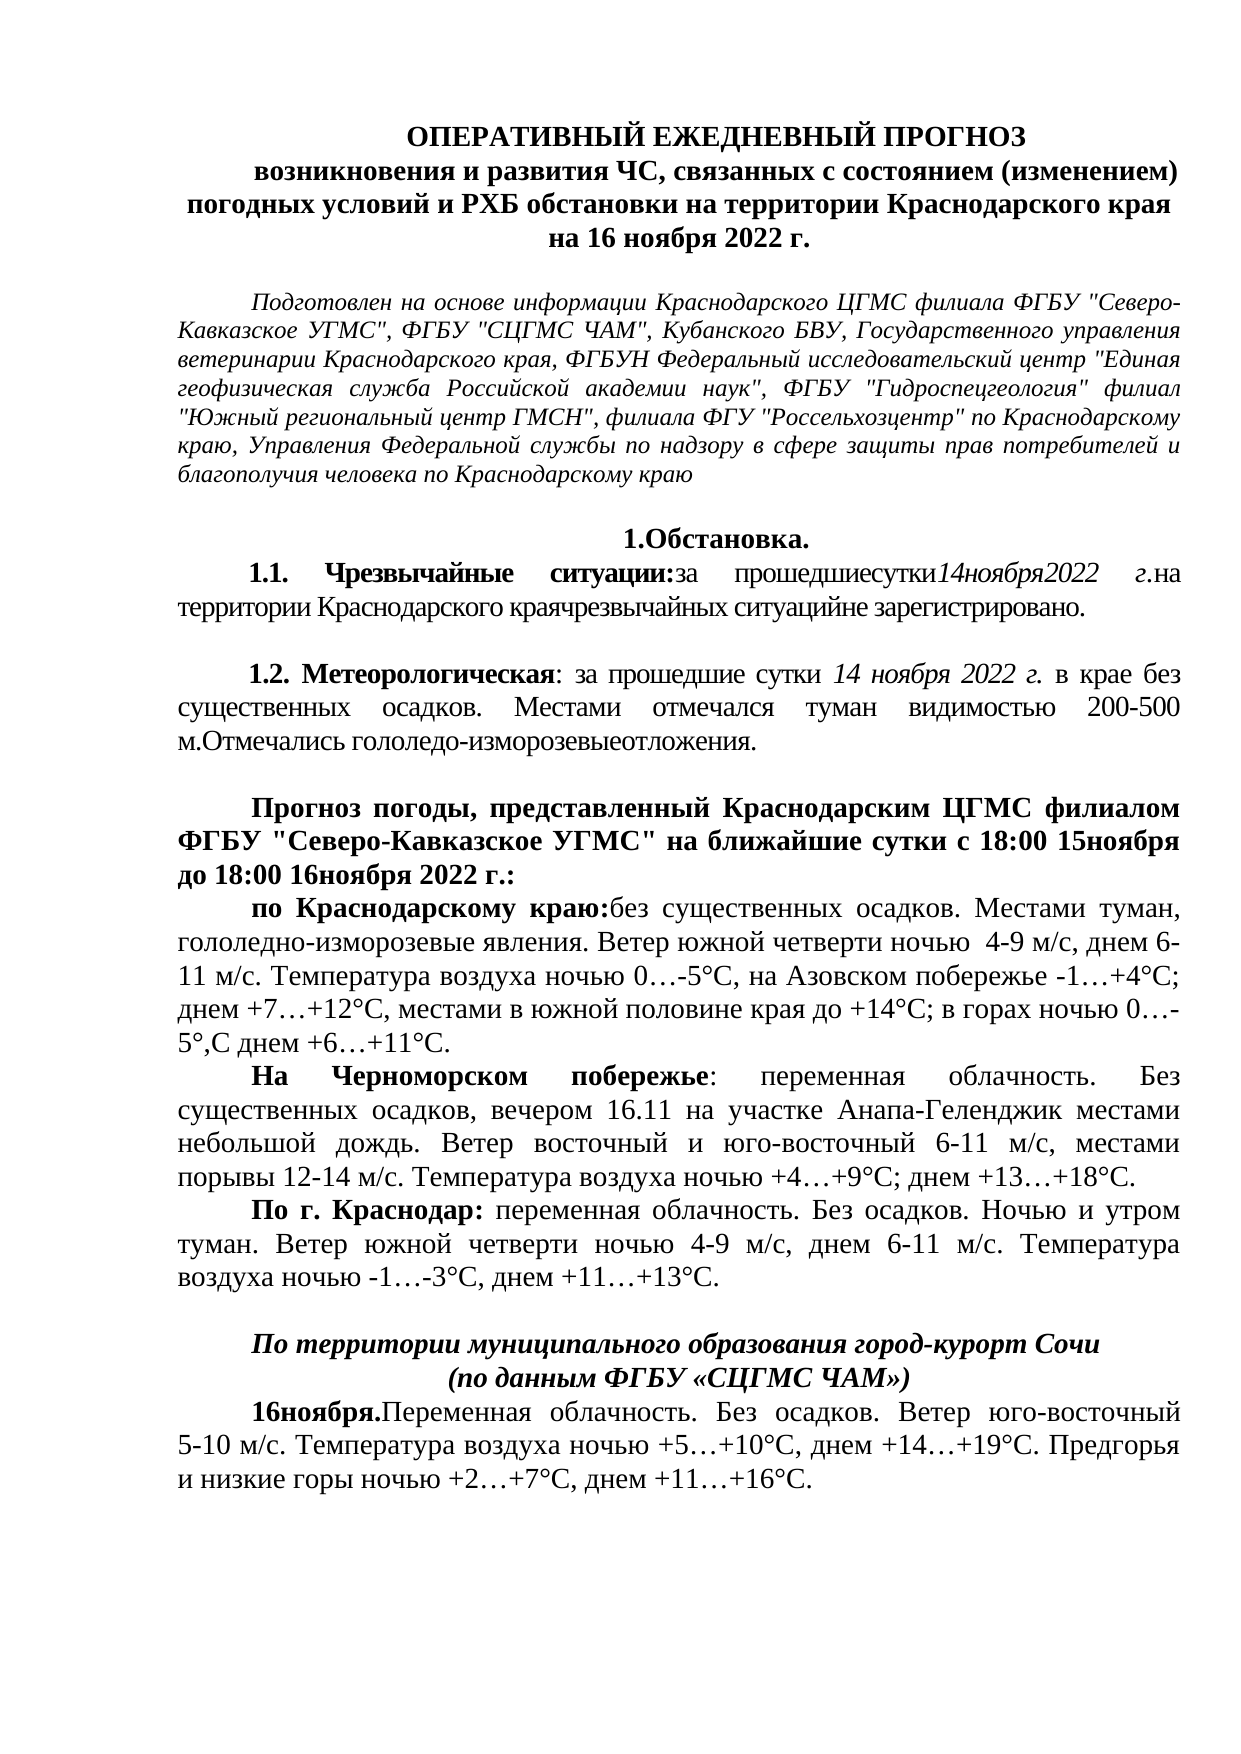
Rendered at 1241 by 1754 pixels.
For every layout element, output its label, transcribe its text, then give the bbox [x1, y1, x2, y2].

text Прогноз погоды, представленный Краснодарским ЦГМС филиалом ФГБУ "Северо-Кавказское УГМС" на ближайшие сутки с 18:00 15ноября до 18:00 16ноября 2022 г.: [177, 790, 1181, 891]
text по Краснодарскому краю:без существенных осадков. Местами туман, гололедно-изморозевые явления. Ветер южной четверти ночью 4-9 м/с, днем 6-11 м/с. Температура воздуха ночью 0…-5°С, на Азовском побережье -1…+4°С; днем +7…+12°С, местами в южной половине края до +14°С; в горах ночью 0…-5°,С днем +6…+11°С. [177, 891, 1181, 1058]
text 1.Обстановка. [177, 522, 1181, 555]
text 1.1. Чрезвычайные ситуации:за прошедшиесутки14ноября2022 г.на территории Краснодарского краячрезвычайных ситуацийне зарегистрировано. [177, 555, 1181, 622]
text 16ноября.Переменная облачность. Без осадков. Ветер юго-восточный 5-10 м/с. Температура воздуха ночью +5…+10°С, днем +14…+19°С. Предгорья и низкие горы ночью +2…+7°С, днем +11…+16°С. [177, 1394, 1181, 1494]
text возникновения и развития ЧС, связанных с состоянием (изменением) погодных условий и РХБ обстановки на территории Краснодарского края на 16 ноября 2022 г. [177, 153, 1181, 253]
text По г. Краснодар: переменная облачность. Без осадков. Ночью и утром туман. Ветер южной четверти ночью 4-9 м/с, днем 6-11 м/с. Температура воздуха ночью -1…-3°С, днем +11…+13°С. [177, 1192, 1181, 1293]
text ОПЕРАТИВНЫЙ ЕЖЕДНЕВНЫЙ ПРОГНОЗ [177, 119, 1181, 153]
text (по данным ФГБУ «СЦГМС ЧАМ») [177, 1360, 1181, 1394]
text Подготовлен на основе информации Краснодарского ЦГМС филиала ФГБУ "Северо-Кавказское УГМС", ФГБУ "СЦГМС ЧАМ", Кубанского БВУ, Государственного управления ветеринарии Краснодарского края, ФГБУН Федеральный исследовательский центр "Единая геофизическая служба Российской академии наук", ФГБУ "Гидроспецгеология" филиал "Южный региональный центр ГМСН", филиала ФГУ "Россельхозцентр" по Краснодарскому краю, Управления Федеральной службы по надзору в сфере защиты прав потребителей и благополучия человека по Краснодарскому краю [177, 287, 1181, 488]
text 1.2. Метеорологическая: за прошедшие сутки 14 ноября 2022 г. в крае без существенных осадков. Местами отмечался туман видимостью 200-500 м.Отмечались гололедо-изморозевыеотложения. [177, 656, 1181, 756]
text На Черноморском побережье: переменная облачность. Без существенных осадков, вечером 16.11 на участке Анапа-Геленджик местами небольшой дождь. Ветер восточный и юго-восточный 6-11 м/с, местами порывы 12-14 м/с. Температура воздуха ночью +4…+9°С; днем +13…+18°С. [177, 1058, 1181, 1192]
text По территории муниципального образования город-курорт Сочи [177, 1327, 1177, 1360]
